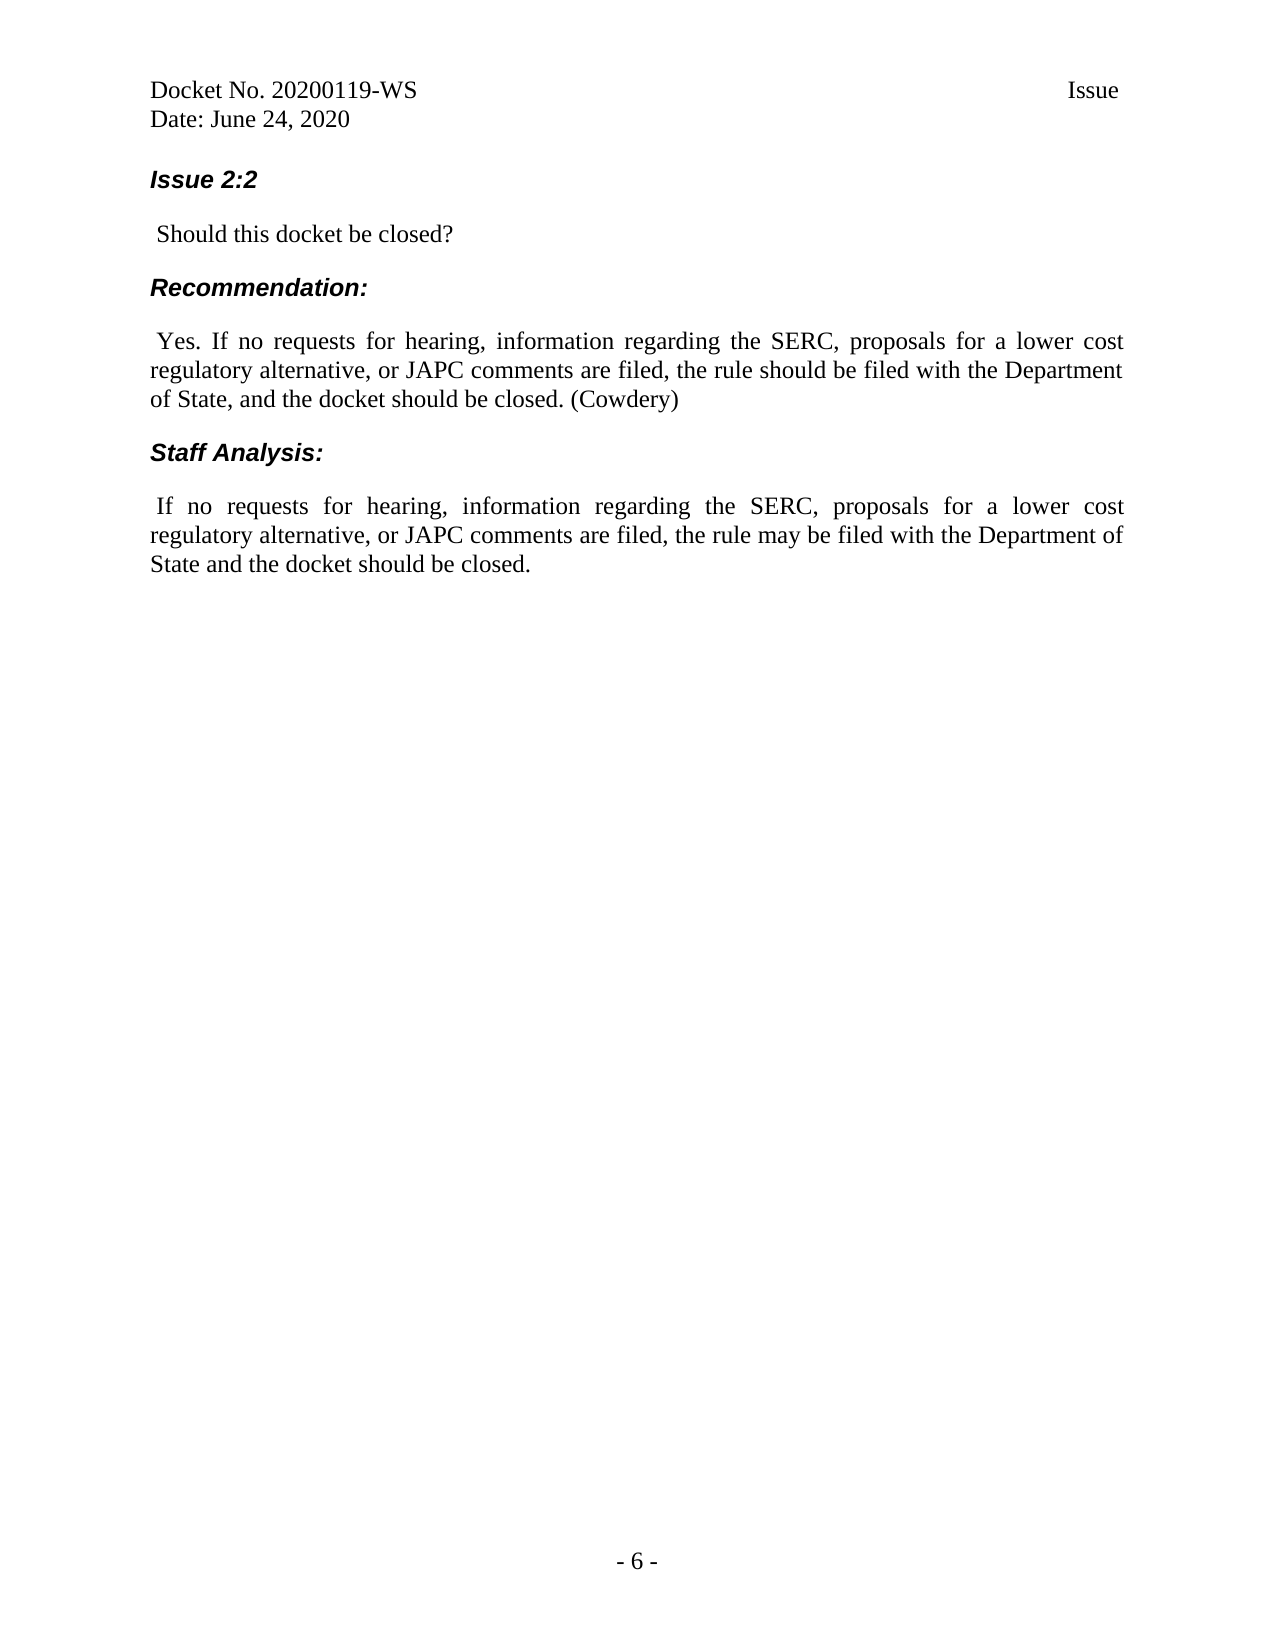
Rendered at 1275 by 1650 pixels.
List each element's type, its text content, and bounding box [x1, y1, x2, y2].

subtitle Recommendation: [150, 272, 1125, 301]
text If no requests for hearing, information regarding the SERC, proposals for a lower cost regulatory alternative, or JAPC comments are filed, the rule may be filed with the Department of State and the docket should be closed. [150, 491, 1125, 577]
subtitle Staff Analysis: [150, 437, 1125, 466]
text Yes. If no requests for hearing, information regarding the SERC, proposals for a lower cost regulatory alternative, or JAPC comments are filed, the rule should be filed with the Department of State, and the docket should be closed. (Cowdery) [150, 326, 1125, 412]
subtitle Issue 2: [150, 165, 1125, 194]
text Should this docket be closed? [150, 219, 1125, 247]
